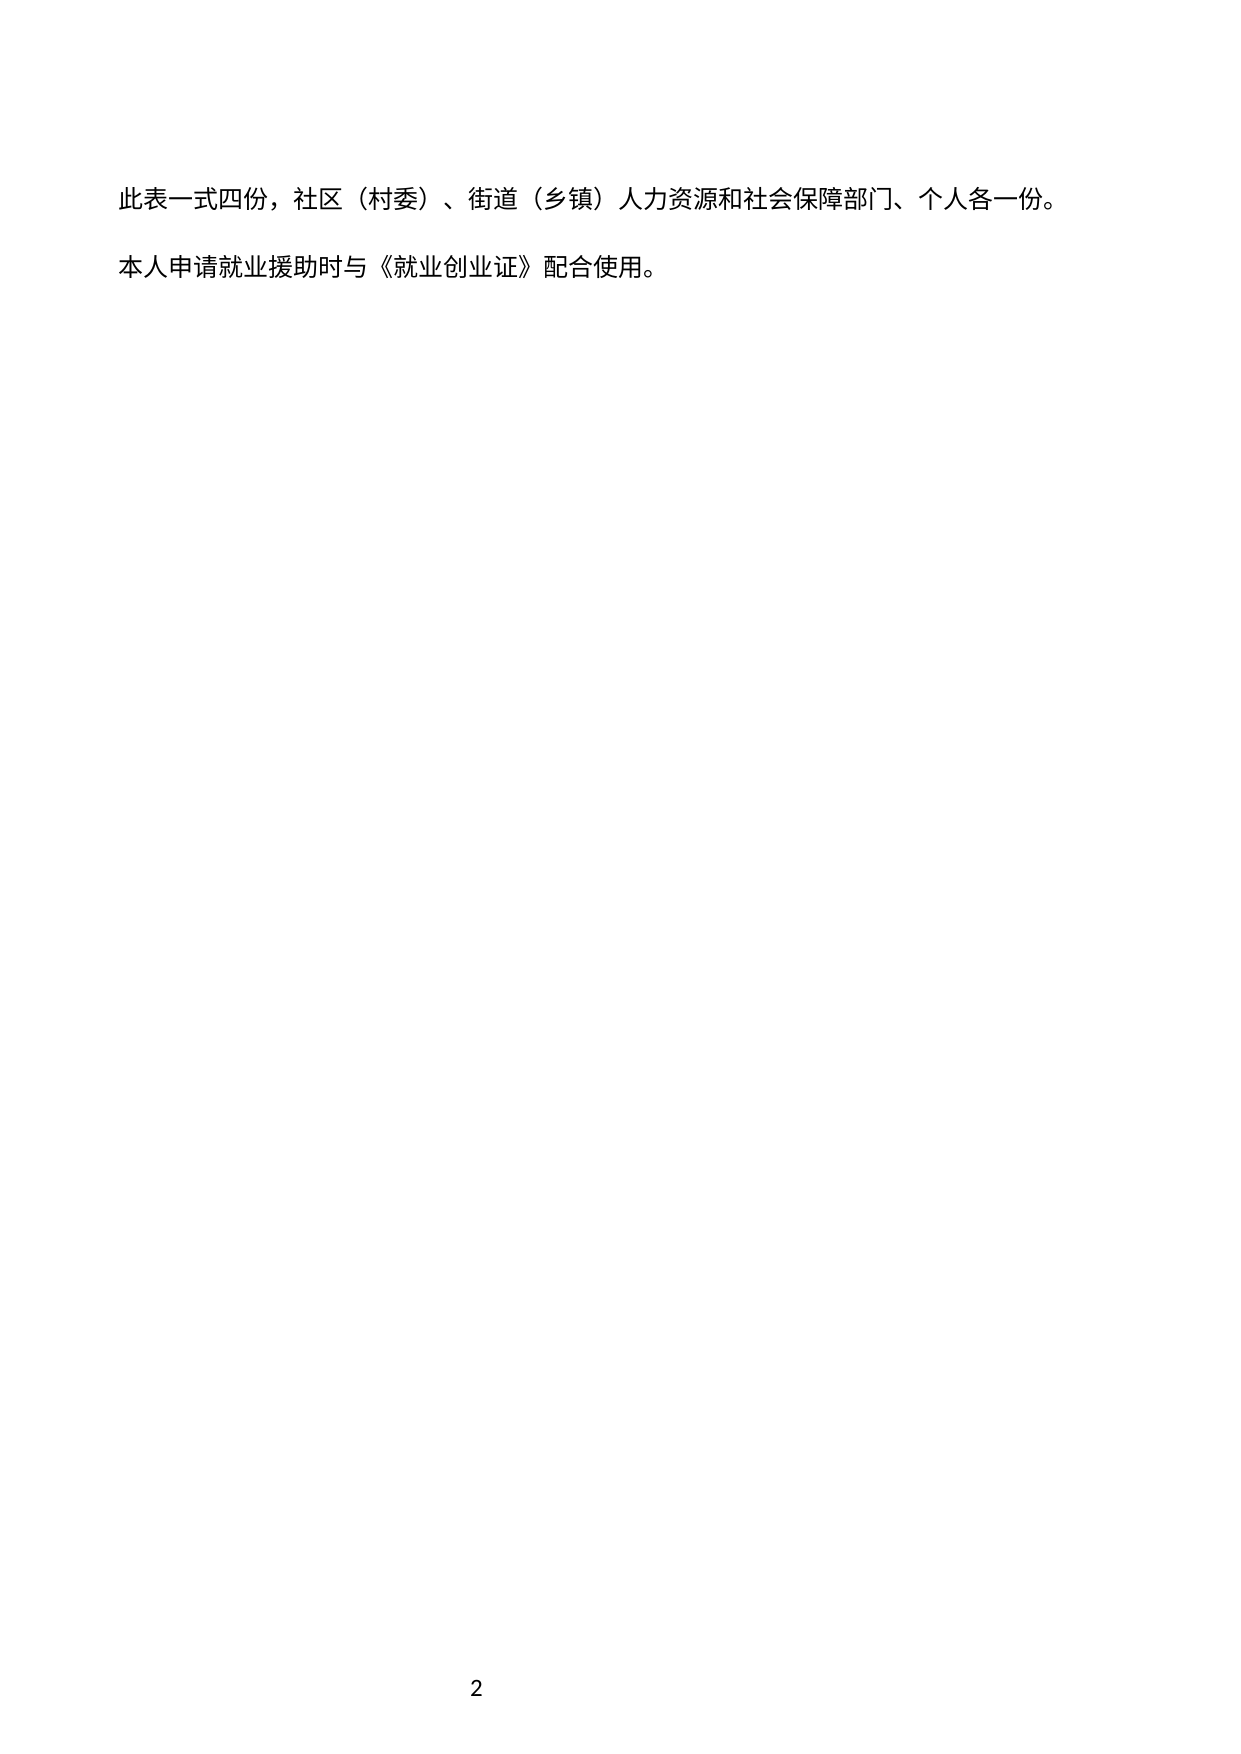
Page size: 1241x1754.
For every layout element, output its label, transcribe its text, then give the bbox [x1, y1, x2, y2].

text 此表一式四份，社区（村委）、街道（乡镇）人力资源和社会保障部门、个人各一份。 [118, 164, 1122, 232]
text 本人申请就业援助时与《就业创业证》配合使用。 [118, 232, 1122, 300]
